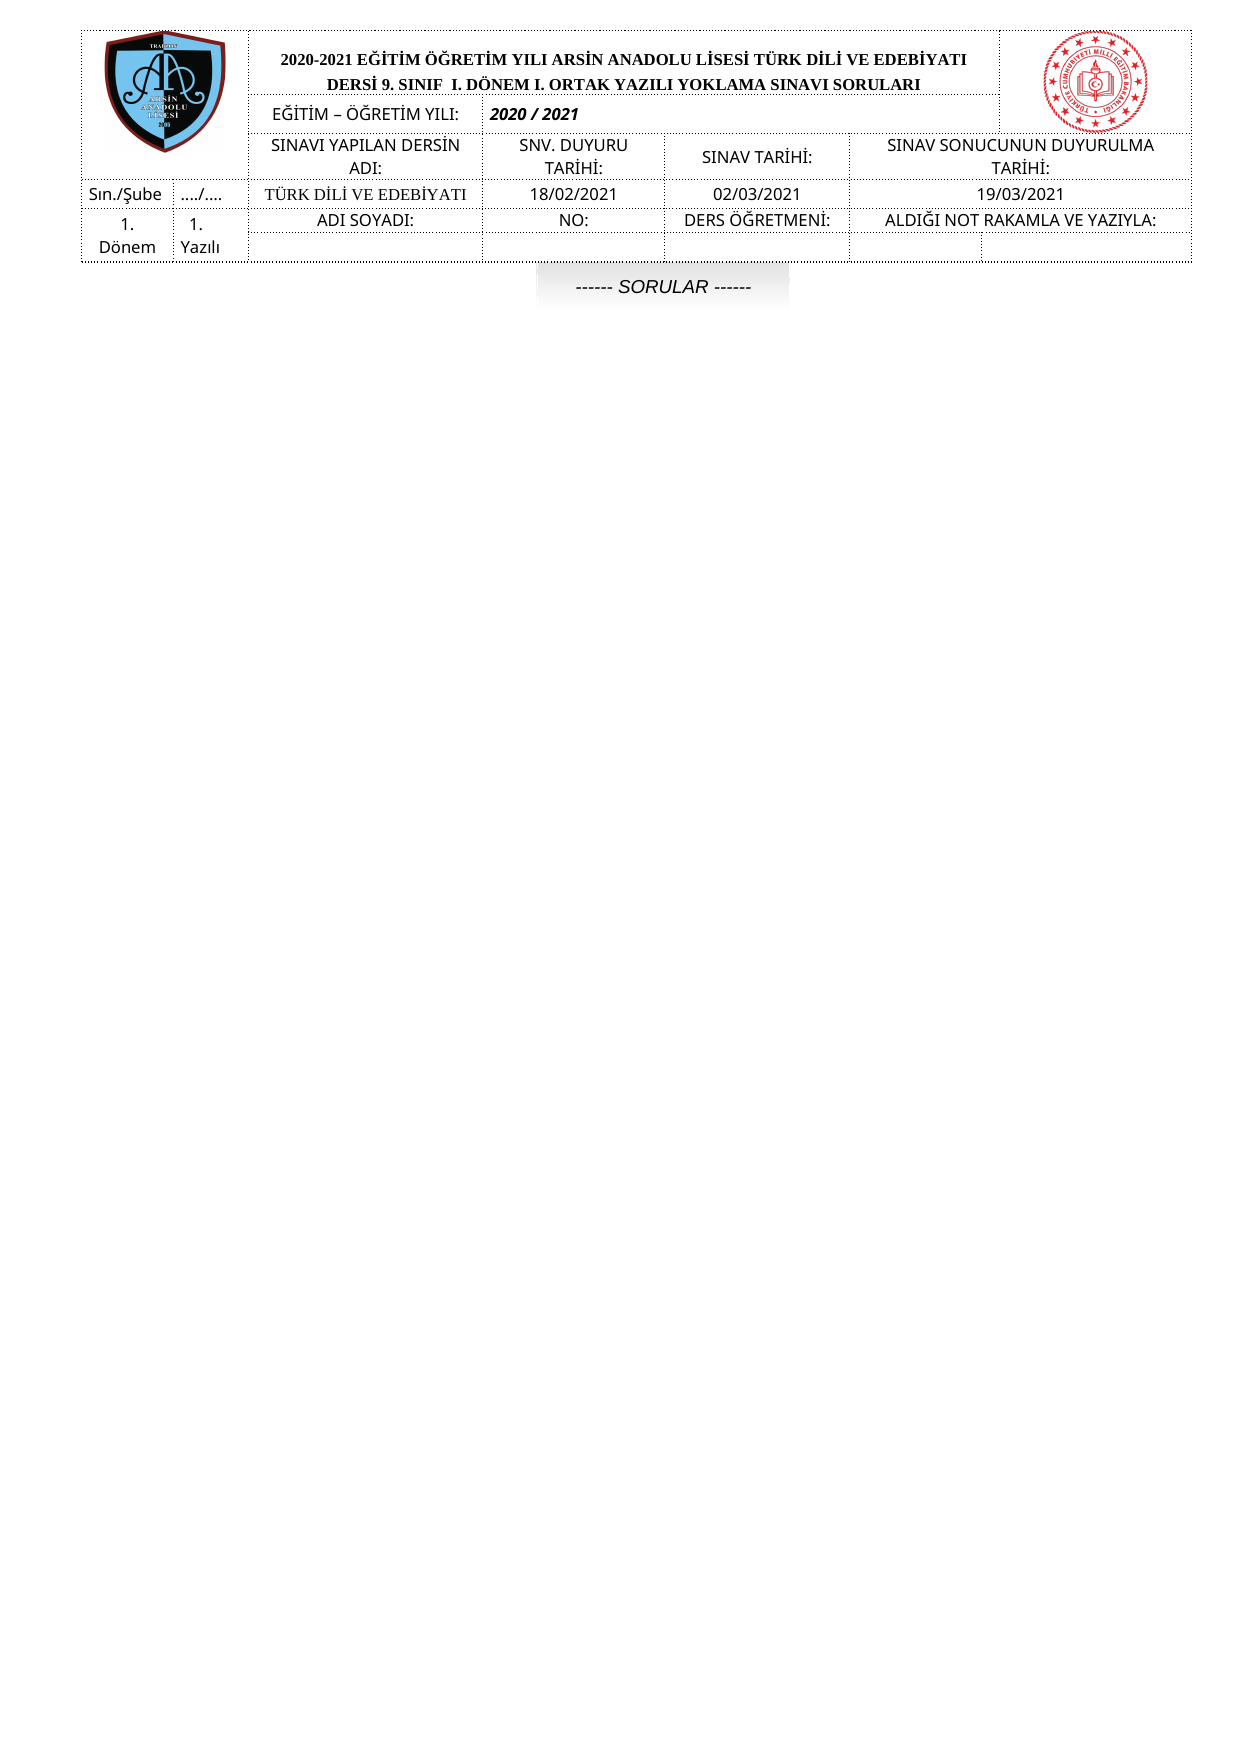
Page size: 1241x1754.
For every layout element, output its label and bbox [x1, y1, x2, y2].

picture [104, 31, 226, 153]
picture [1043, 31, 1148, 133]
